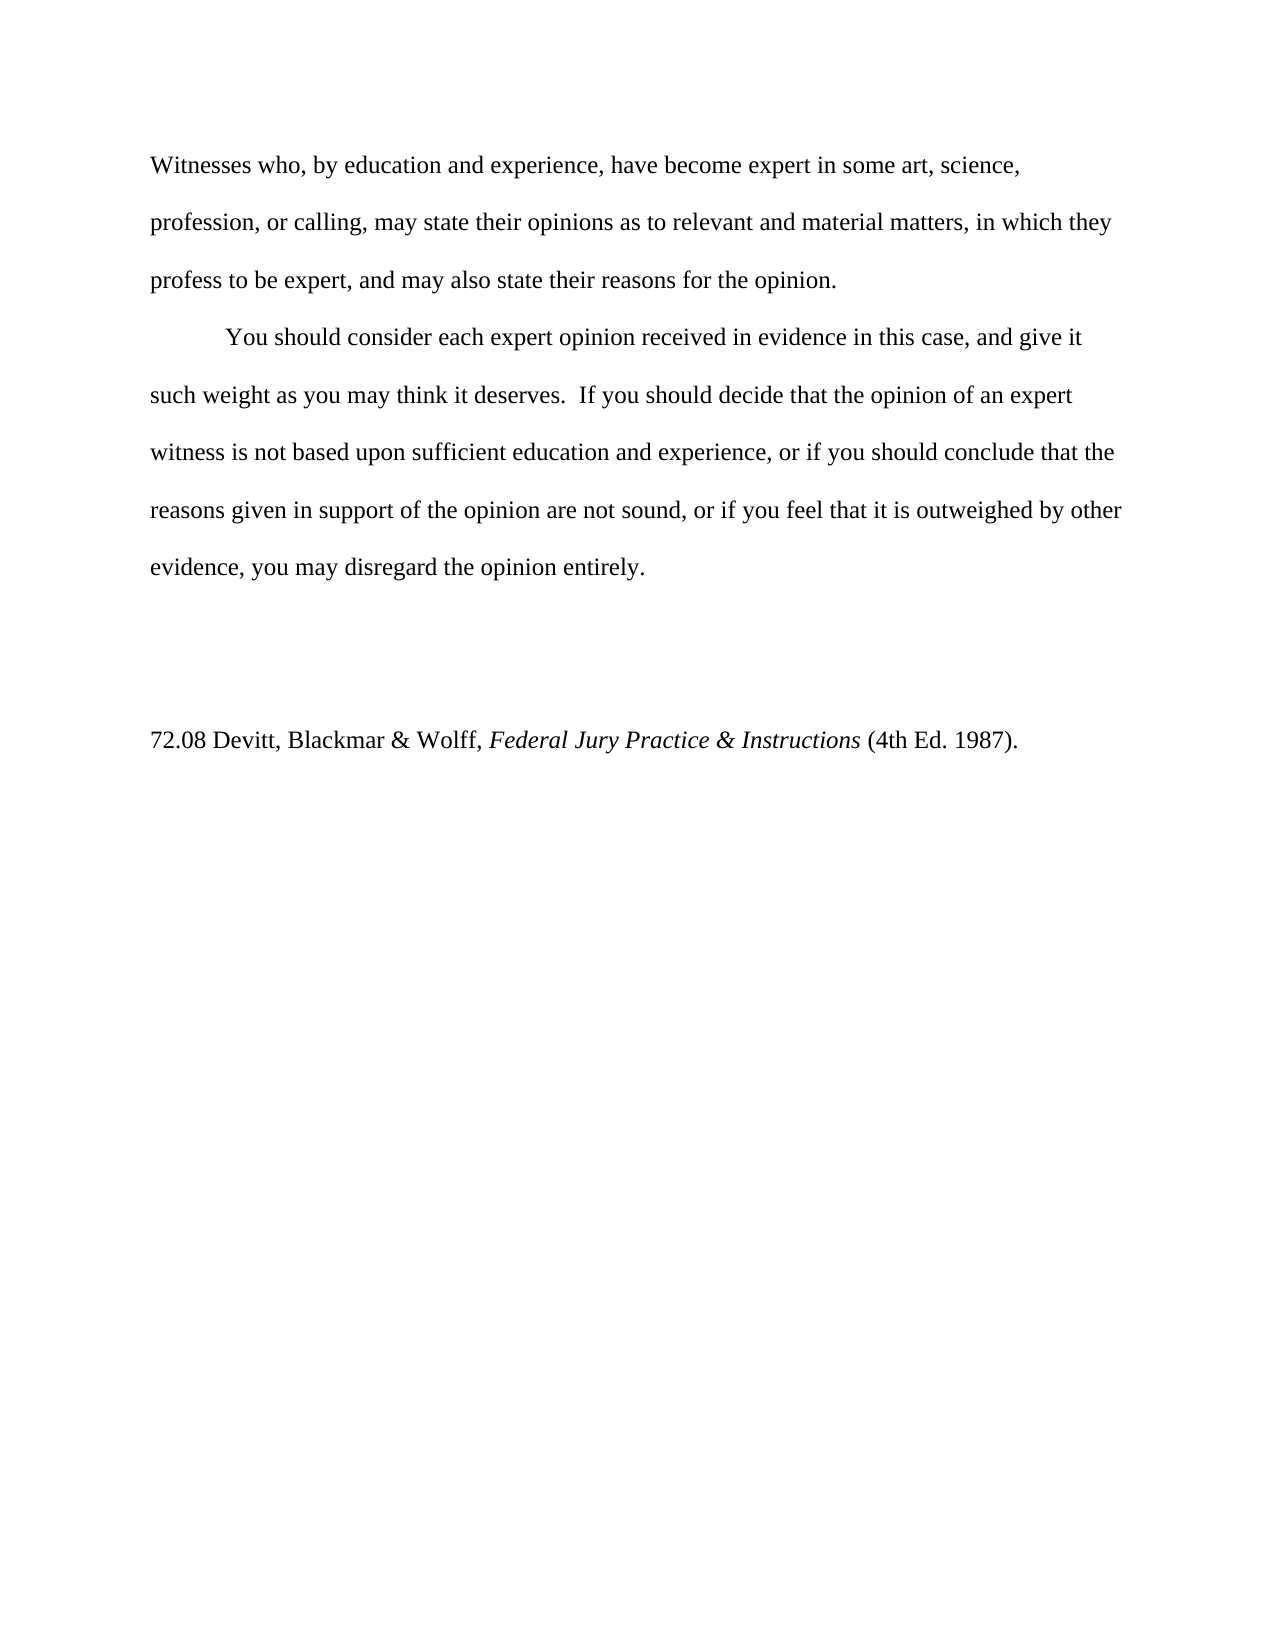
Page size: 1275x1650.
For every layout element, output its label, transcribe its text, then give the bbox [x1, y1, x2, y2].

text 72.08 Devitt, Blackmar & Wolff, Federal Jury Practice & Instructions (4th Ed. 1987). [150, 725, 1125, 754]
text You should consider each expert opinion received in evidence in this case, and give it such weight as you may think it deserves. If you should decide that the opinion of an expert witness is not based upon sufficient education and experience, or if you should conclude that the reasons given in support of the opinion are not sound, or if you feel that it is outweighed by other evidence, you may disregard the opinion entirely. [150, 322, 1125, 581]
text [150, 150, 1125, 294]
